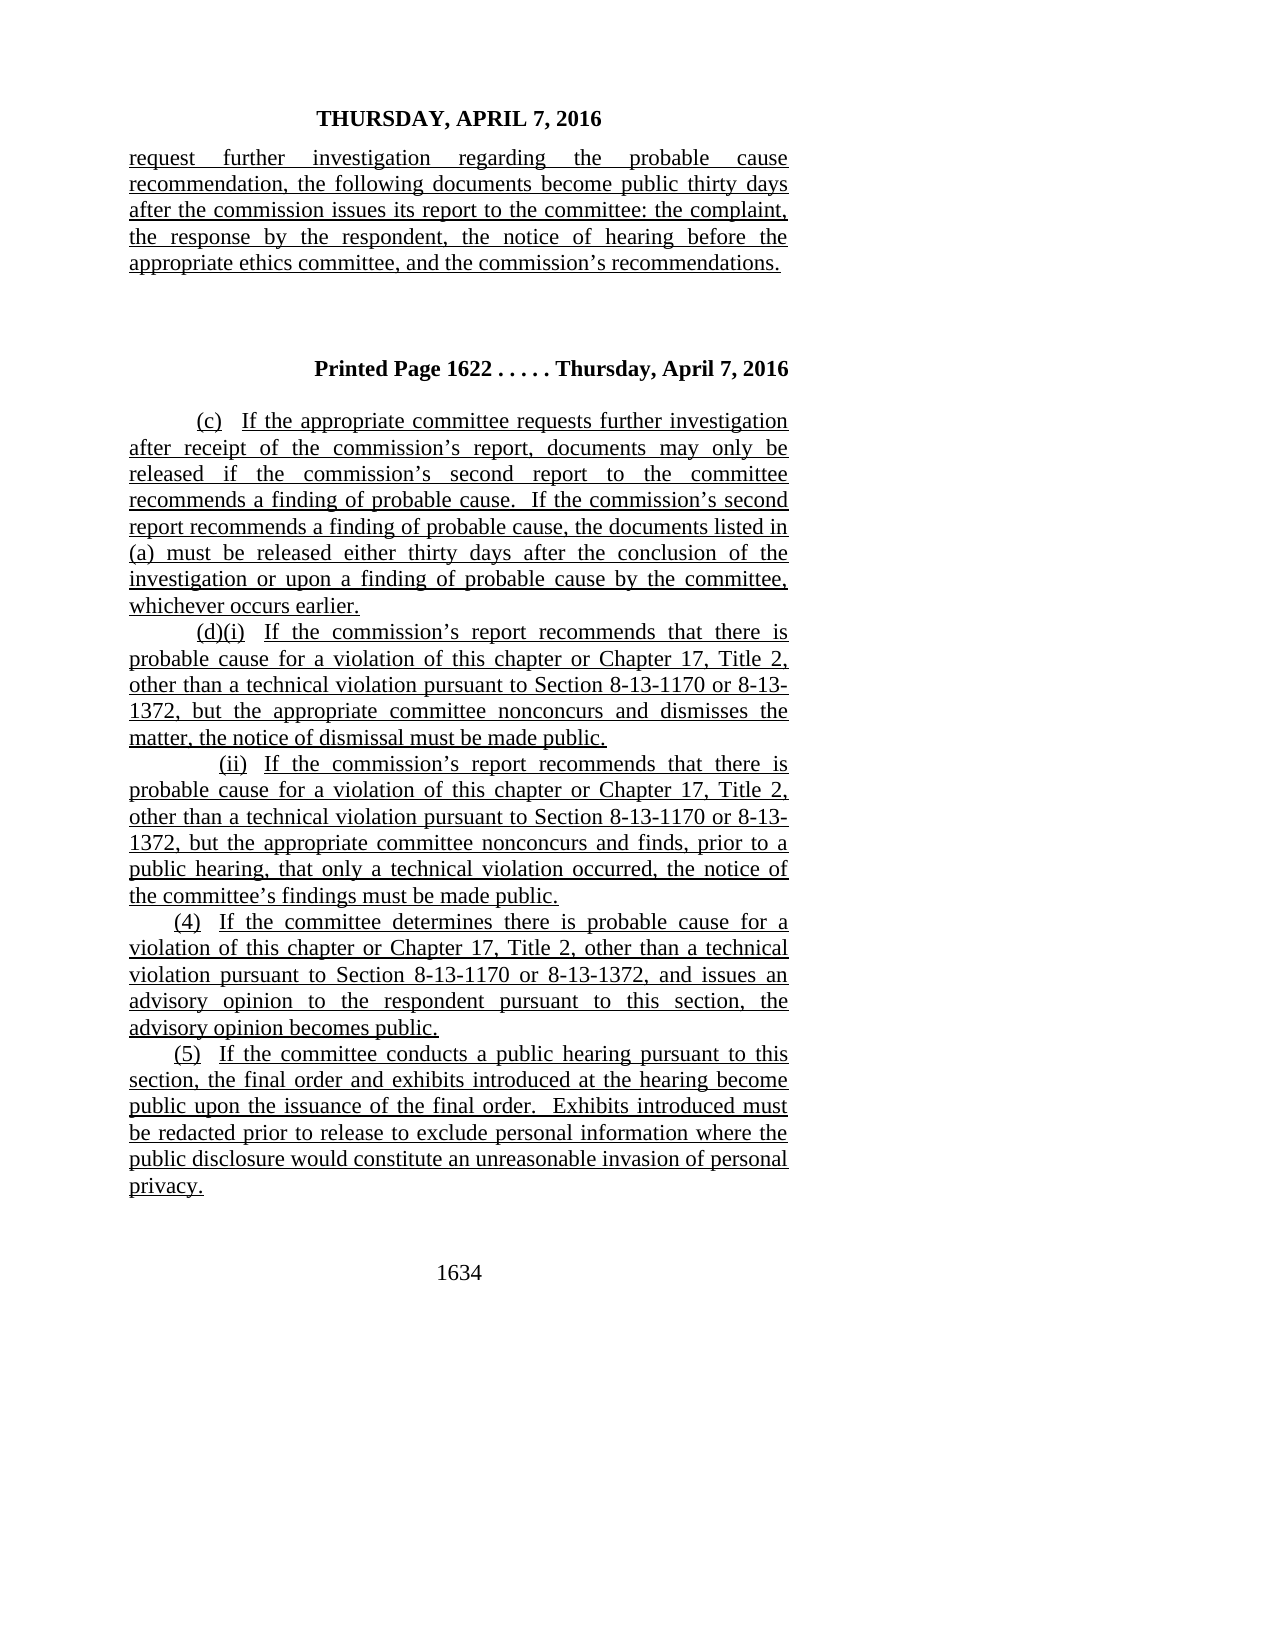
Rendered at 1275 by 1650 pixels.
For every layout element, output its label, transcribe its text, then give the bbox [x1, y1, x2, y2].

text (c) If the appropriate committee requests further investigation after receipt of the commission’s report, documents may only be released if the commission’s second report to the committee recommends a finding of probable cause. If the commission’s second report recommends a finding of probable cause, the documents listed in (a) must be released either thirty days after the conclusion of the investigation or upon a finding of probable cause by the committee, whichever occurs earlier. [129, 563, 789, 618]
text (5) If the committee conducts a public hearing pursuant to this section, the final order and exhibits introduced at the hearing become public upon the issuance of the final order. Exhibits introduced must be redacted prior to release to exclude personal information where the public disclosure would constitute an unreasonable invasion of personal privacy. [129, 1090, 789, 1168]
text (4) If the committee determines there is probable cause for a violation of this chapter or Chapter 17, Title 2, other than a technical violation pursuant to Section 8-13-1170 or 8-13-1372, and issues an advisory opinion to the respondent pursuant to this section, the advisory opinion becomes public. [129, 1011, 789, 1040]
text (ii) If the commission’s report recommends that there is probable cause for a violation of this chapter or Chapter 17, Title 2, other than a technical violation pursuant to Section 8-13-1170 or 8-13-1372, but the appropriate committee nonconcurs and finds, prior to a public hearing, that only a technical violation occurred, the notice of the committee’s findings must be made public. [129, 750, 789, 799]
text (d)(i) If the commission’s report recommends that there is probable cause for a violation of this chapter or Chapter 17, Title 2, other than a technical violation pursuant to Section 8-13-1170 or 8-13-1372, but the appropriate committee nonconcurs and dismisses the matter, the notice of dismissal must be made public. [129, 721, 789, 750]
text Printed Page 1622 . . . . . Thursday, April 7, 2016 [129, 355, 789, 381]
text (d)(i) If the commission’s report recommends that there is probable cause for a violation of this chapter or Chapter 17, Title 2, other than a technical violation pursuant to Section 8-13-1170 or 8-13-1372, but the appropriate committee nonconcurs and dismisses the matter, the notice of dismissal must be made public. [129, 618, 789, 668]
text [129, 144, 789, 167]
text (c) If the appropriate committee requests further investigation after receipt of the commission’s report, documents may only be released if the commission’s second report to the committee recommends a finding of probable cause. If the commission’s second report recommends a finding of probable cause, the documents listed in (a) must be released either thirty days after the conclusion of the investigation or upon a finding of probable cause by the committee, whichever occurs earlier. [129, 407, 789, 457]
text (4) If the committee determines there is probable cause for a violation of this chapter or Chapter 17, Title 2, other than a technical violation pursuant to Section 8-13-1170 or 8-13-1372, and issues an advisory opinion to the respondent pursuant to this section, the advisory opinion becomes public. [129, 908, 789, 957]
text (5) If the committee conducts a public hearing pursuant to this section, the final order and exhibits introduced at the hearing become public upon the issuance of the final order. Exhibits introduced must be redacted prior to release to exclude personal information where the public disclosure would constitute an unreasonable invasion of personal privacy. [129, 1040, 789, 1089]
